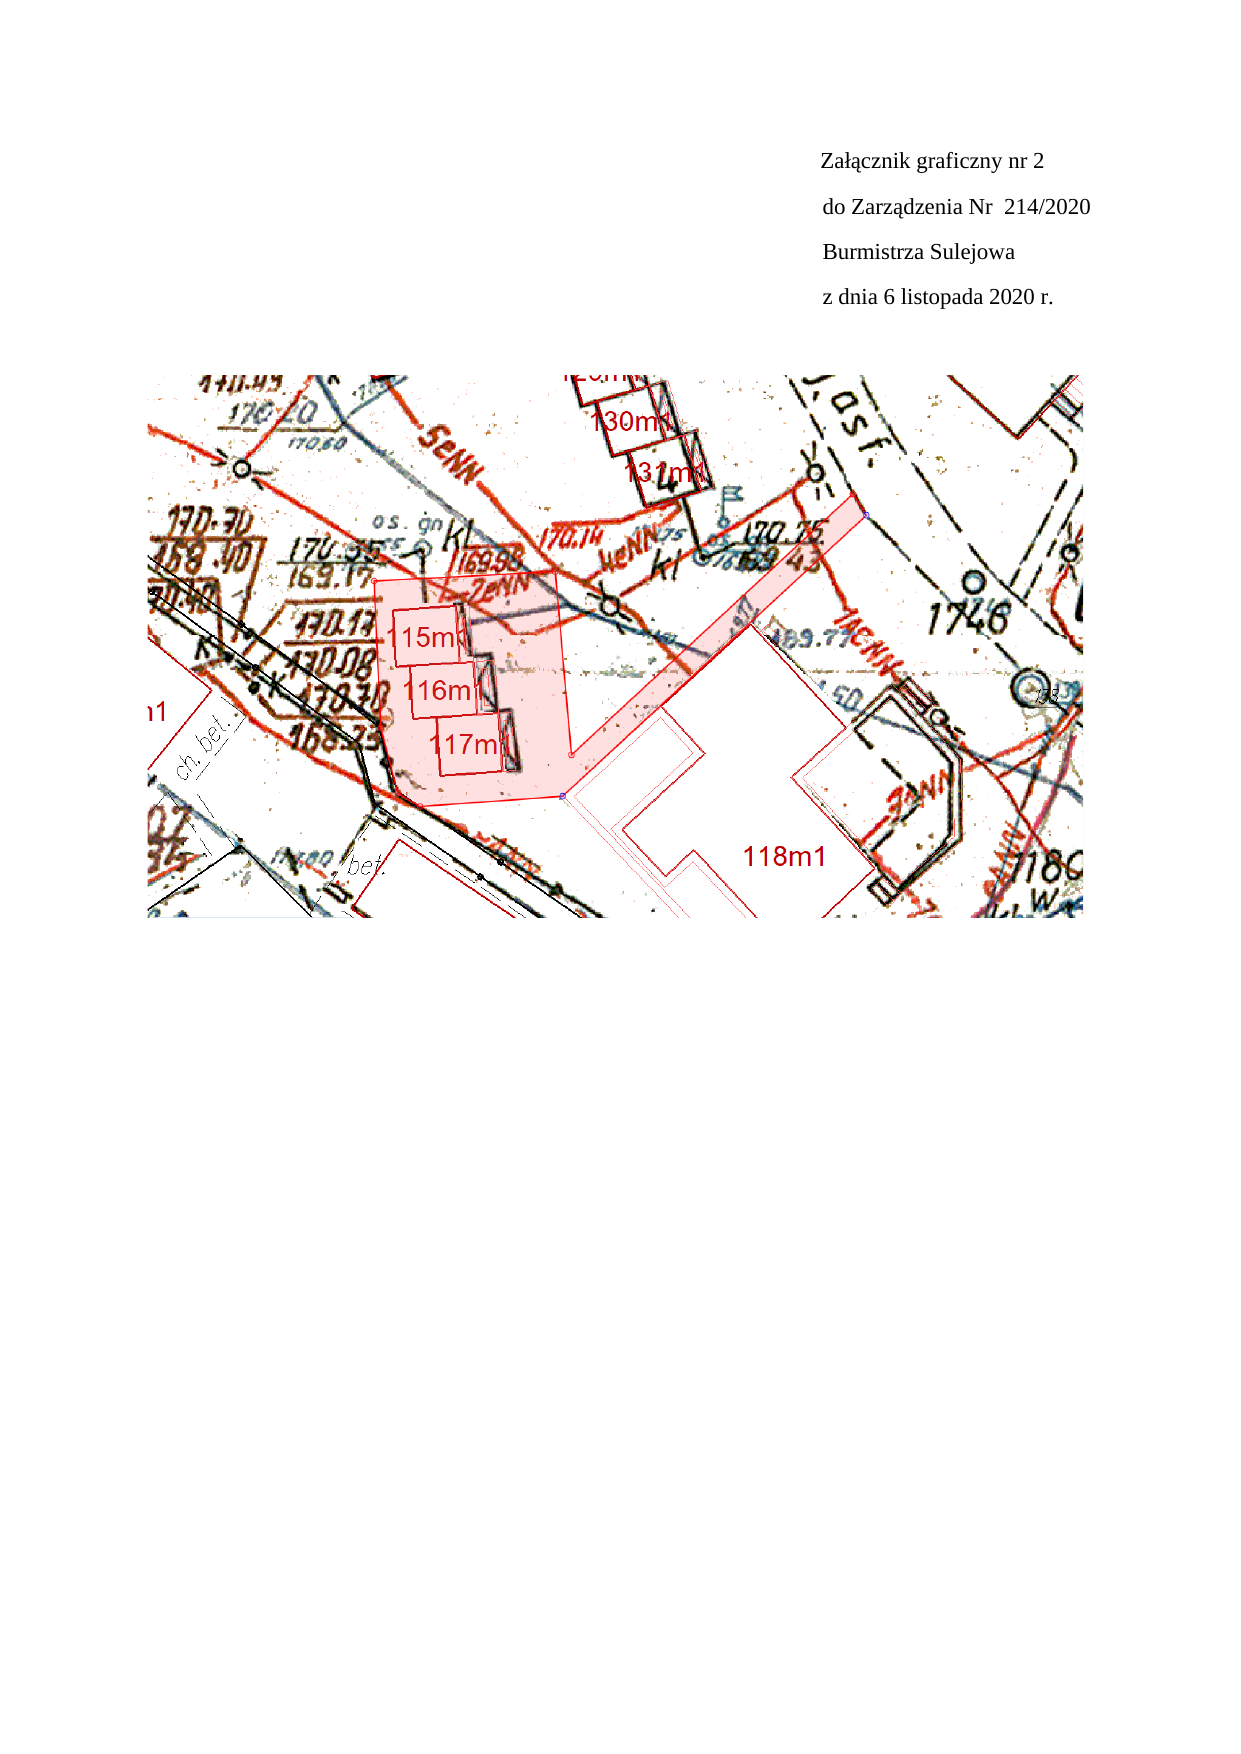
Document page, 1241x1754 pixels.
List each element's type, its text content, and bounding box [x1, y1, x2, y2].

text z dnia 6 listopada 2020 r. [148, 283, 1093, 309]
text Burmistrza Sulejowa [148, 238, 1093, 264]
text do Zarządzenia Nr 214/2020 [148, 193, 1093, 219]
text Załącznik graficzny nr 2 [148, 148, 1093, 174]
picture [147, 375, 1084, 918]
